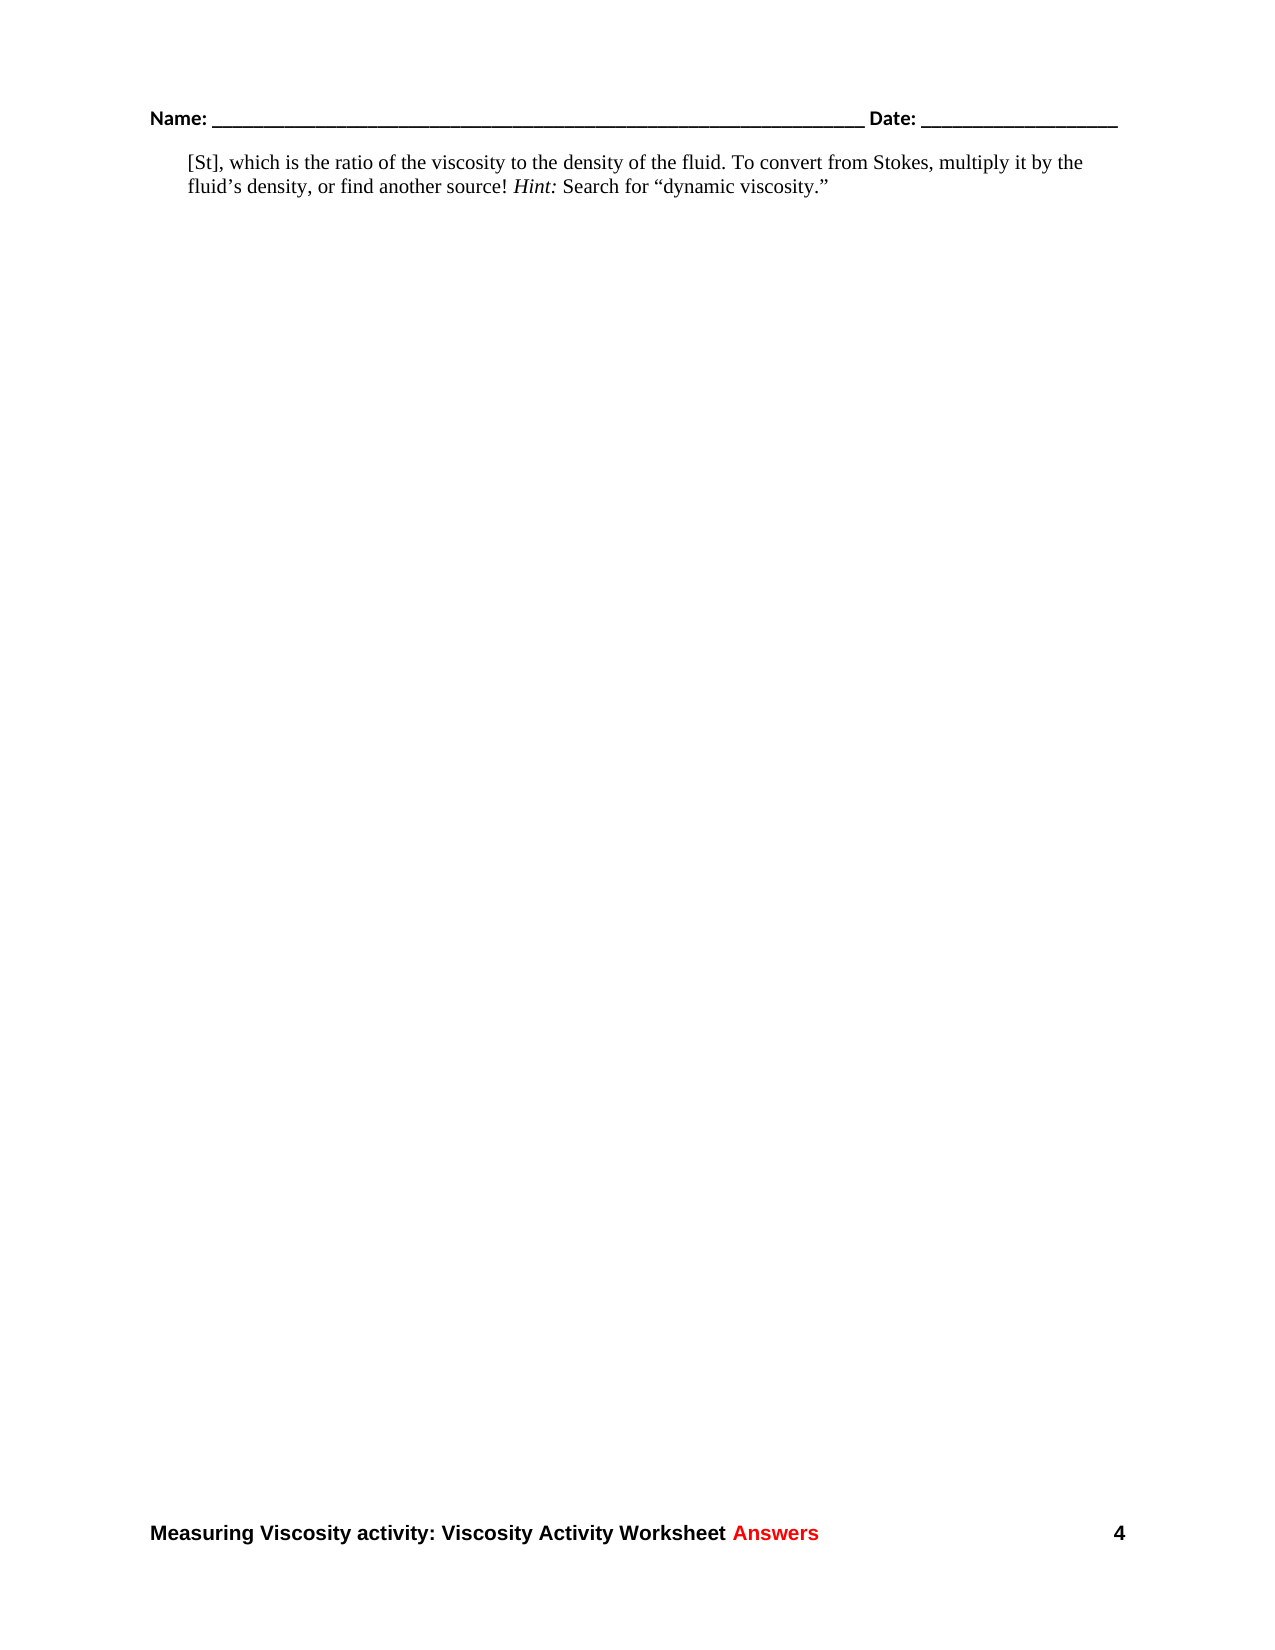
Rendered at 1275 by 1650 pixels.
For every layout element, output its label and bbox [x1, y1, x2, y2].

text [187, 150, 1125, 198]
